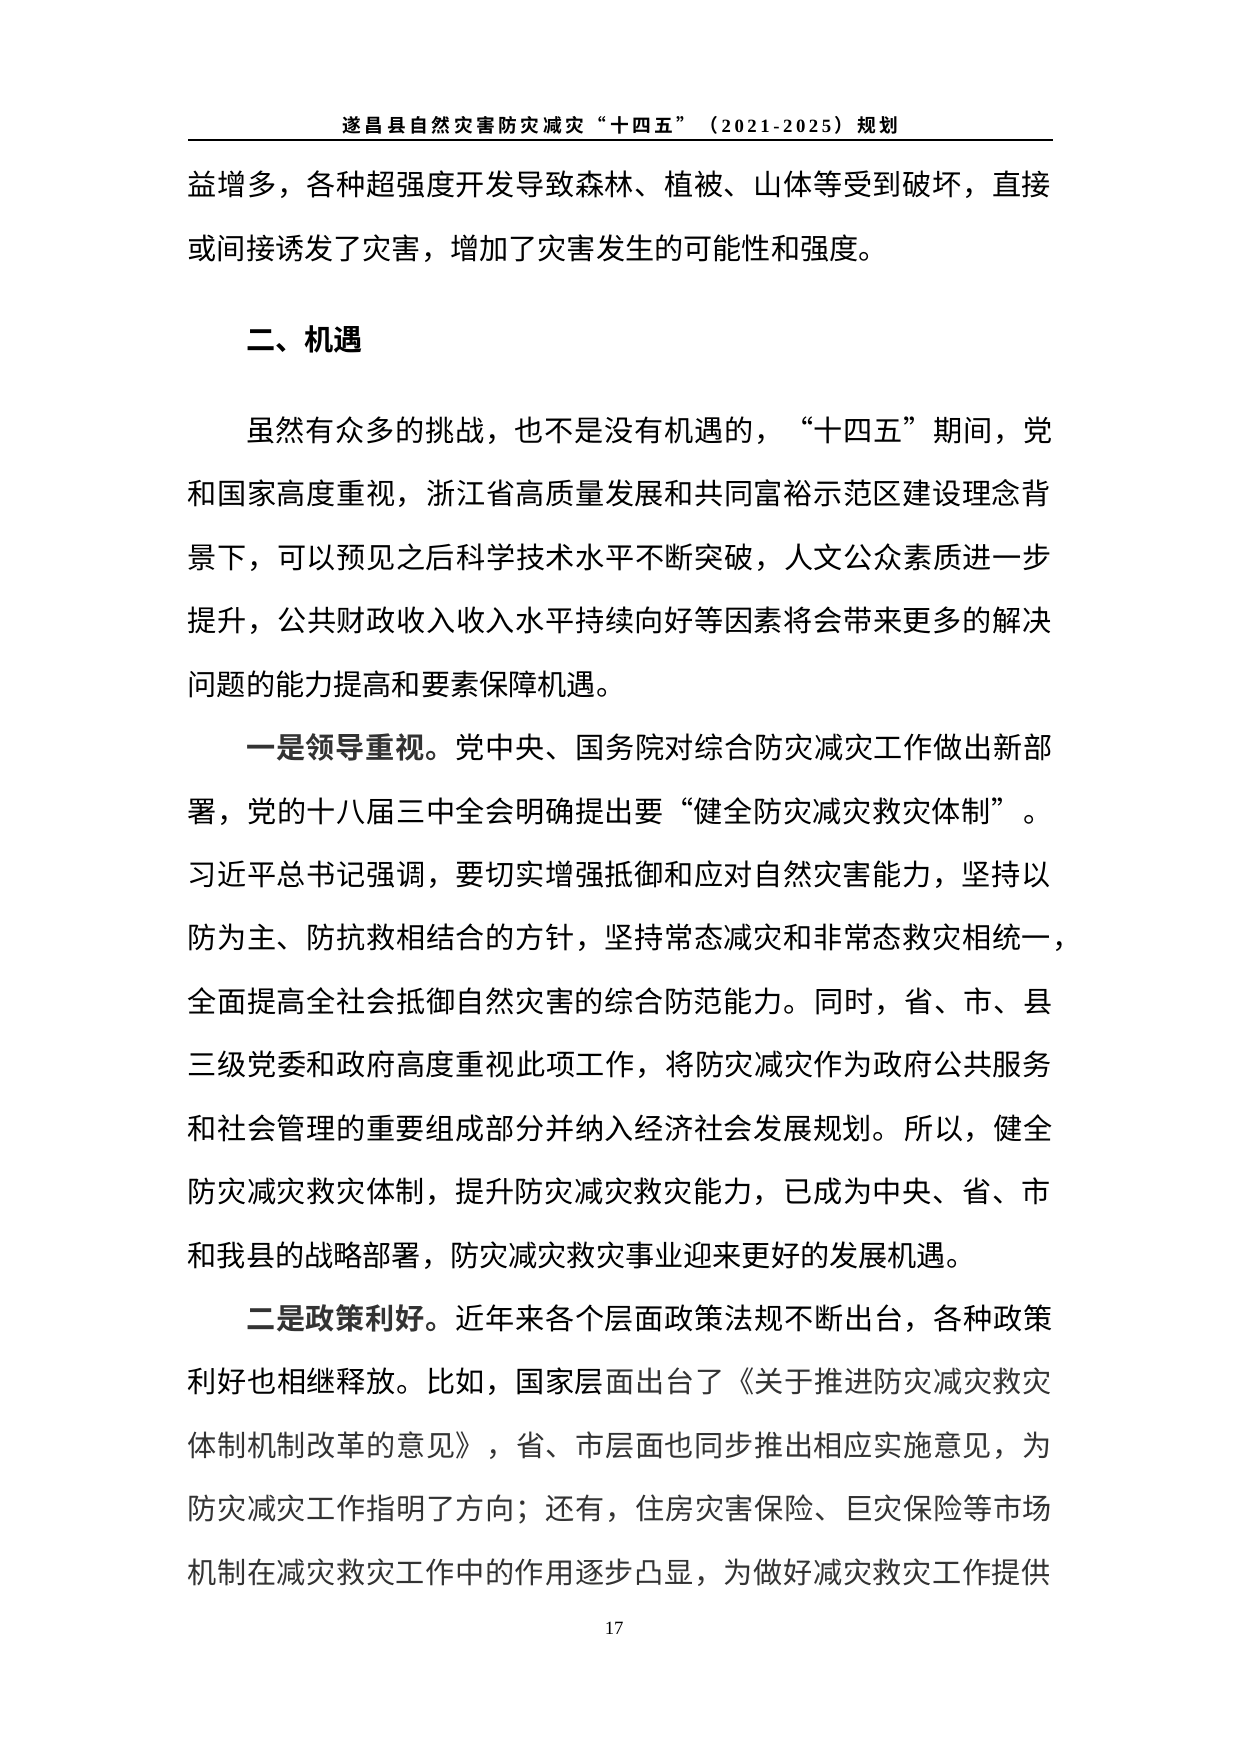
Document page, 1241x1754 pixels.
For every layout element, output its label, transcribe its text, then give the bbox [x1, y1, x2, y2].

text 虽然有众多的挑战，也不是没有机遇的，“十四五”期间，党和国家高度重视，浙江省高质量发展和共同富裕示范区建设理念背景下，可以预见之后科学技术水平不断突破，人文公众素质进一步提升，公共财政收入收入水平持续向好等因素将会带来更多的解决问题的能力提高和要素保障机遇。 [187, 407, 1053, 703]
subtitle 二、机遇 [187, 305, 1053, 370]
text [187, 1296, 1053, 1592]
text 一是领导重视。党中央、国务院对综合防灾减灾工作做出新部署，党的十八届三中全会明确提出要“健全防灾减灾救灾体制”。习近平总书记强调，要切实增强抵御和应对自然灾害能力，坚持以防为主、防抗救相结合的方针，坚持常态减灾和非常态救灾相统一，全面提高全社会抵御自然灾害的综合防范能力。同时，省、市、县三级党委和政府高度重视此项工作，将防灾减灾作为政府公共服务和社会管理的重要组成部分并纳入经济社会发展规划。所以，健全防灾减灾救灾体制，提升防灾减灾救灾能力，已成为中央、省、市和我县的战略部署，防灾减灾救灾事业迎来更好的发展机遇。 [187, 725, 1053, 1274]
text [187, 162, 1053, 268]
